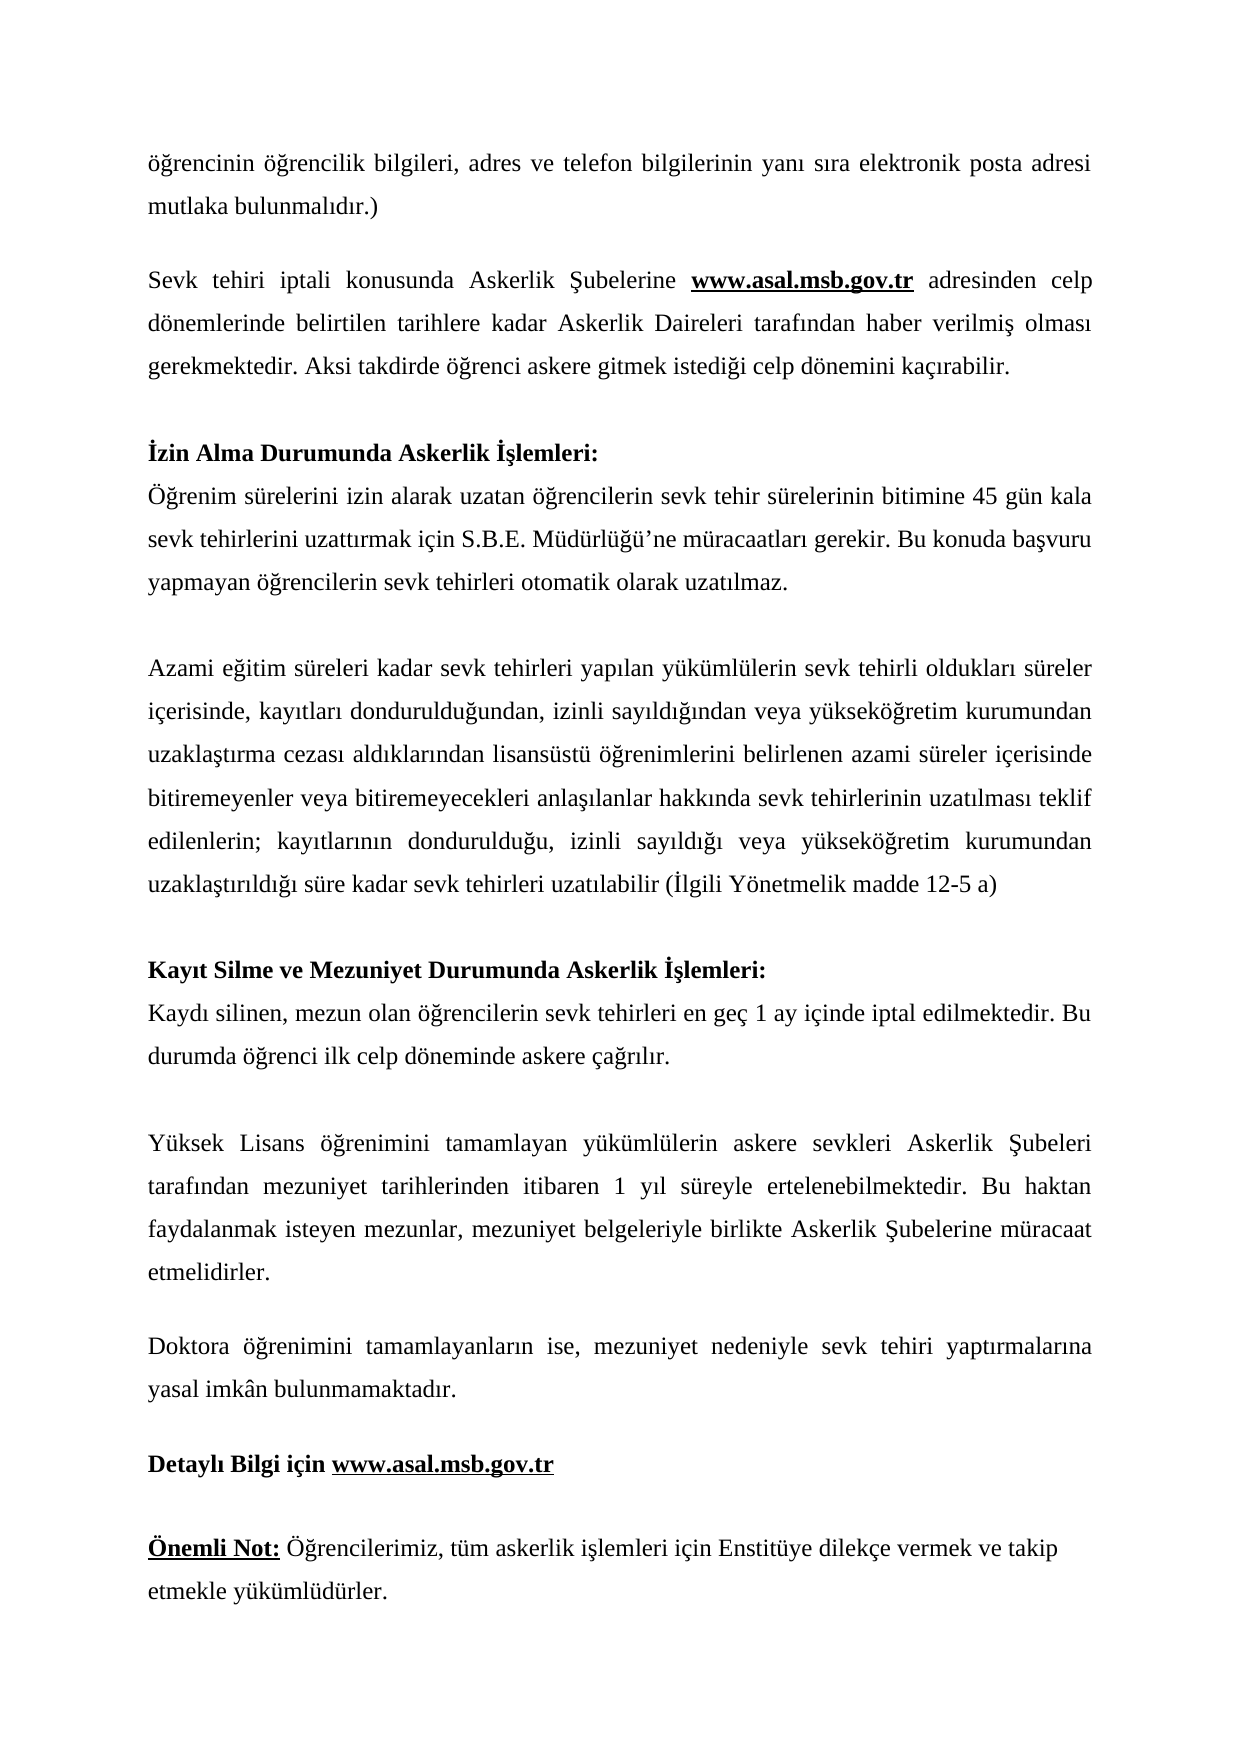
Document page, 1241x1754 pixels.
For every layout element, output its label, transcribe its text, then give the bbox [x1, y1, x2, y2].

text Önemli Not: Öğrencilerimiz, tüm askerlik işlemleri için Enstitüye dilekçe vermek ve takip etmekle yükümlüdürler. [148, 1533, 1093, 1605]
text Detaylı Bilgi için www.asal.msb.gov.tr [148, 1449, 1093, 1478]
text Sevk tehiri iptali konusunda Askerlik Şubelerine www.asal.msb.gov.tr adresinden celp dönemlerinde belirtilen tarihlere kadar Askerlik Daireleri tarafından haber verilmiş olması gerekmektedir. Aksi takdirde öğrenci askere gitmek istediği celp dönemini kaçırabilir. [148, 265, 1093, 380]
text Azami eğitim süreleri kadar sevk tehirleri yapılan yükümlülerin sevk tehirli oldukları süreler içerisinde, kayıtları dondurulduğundan, izinli sayıldığından veya yükseköğretim kurumundan uzaklaştırma cezası aldıklarından lisansüstü öğrenimlerini belirlenen azami süreler içerisinde bitiremeyenler veya bitiremeyecekleri anlaşılanlar hakkında sevk tehirlerinin uzatılması teklif edilenlerin; kayıtlarının dondurulduğu, izinli sayıldığı veya yükseköğretim kurumundan uzaklaştırıldığı süre kadar sevk tehirleri uzatılabilir (İlgili Yönetmelik madde 12-5 a) [148, 653, 1093, 898]
text Kaydı silinen, mezun olan öğrencilerin sevk tehirleri en geç 1 ay içinde iptal edilmektedir. Bu durumda öğrenci ilk celp döneminde askere çağrılır. [148, 998, 1093, 1070]
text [148, 148, 1093, 219]
text Öğrenim sürelerini izin alarak uzatan öğrencilerin sevk tehir sürelerinin bitimine 45 gün kala sevk tehirlerini uzattırmak için S.B.E. Müdürlüğü’ne müracaatları gerekir. Bu konuda başvuru yapmayan öğrencilerin sevk tehirleri otomatik olarak uzatılmaz. [148, 481, 1093, 596]
text Doktora öğrenimini tamamlayanların ise, mezuniyet nedeniyle sevk tehiri yaptırmalarına yasal imkân bulunmamaktadır. [148, 1331, 1093, 1403]
text Yüksek Lisans öğrenimini tamamlayan yükümlülerin askere sevkleri Askerlik Şubeleri tarafından mezuniyet tarihlerinden itibaren 1 yıl süreyle ertelenebilmektedir. Bu haktan faydalanmak isteyen mezunlar, mezuniyet belgeleriyle birlikte Askerlik Şubelerine müracaat etmelidirler. [148, 1128, 1093, 1286]
text İzin Alma Durumunda Askerlik İşlemleri: [148, 438, 1093, 466]
text Kayıt Silme ve Mezuniyet Durumunda Askerlik İşlemleri: [148, 955, 1093, 984]
